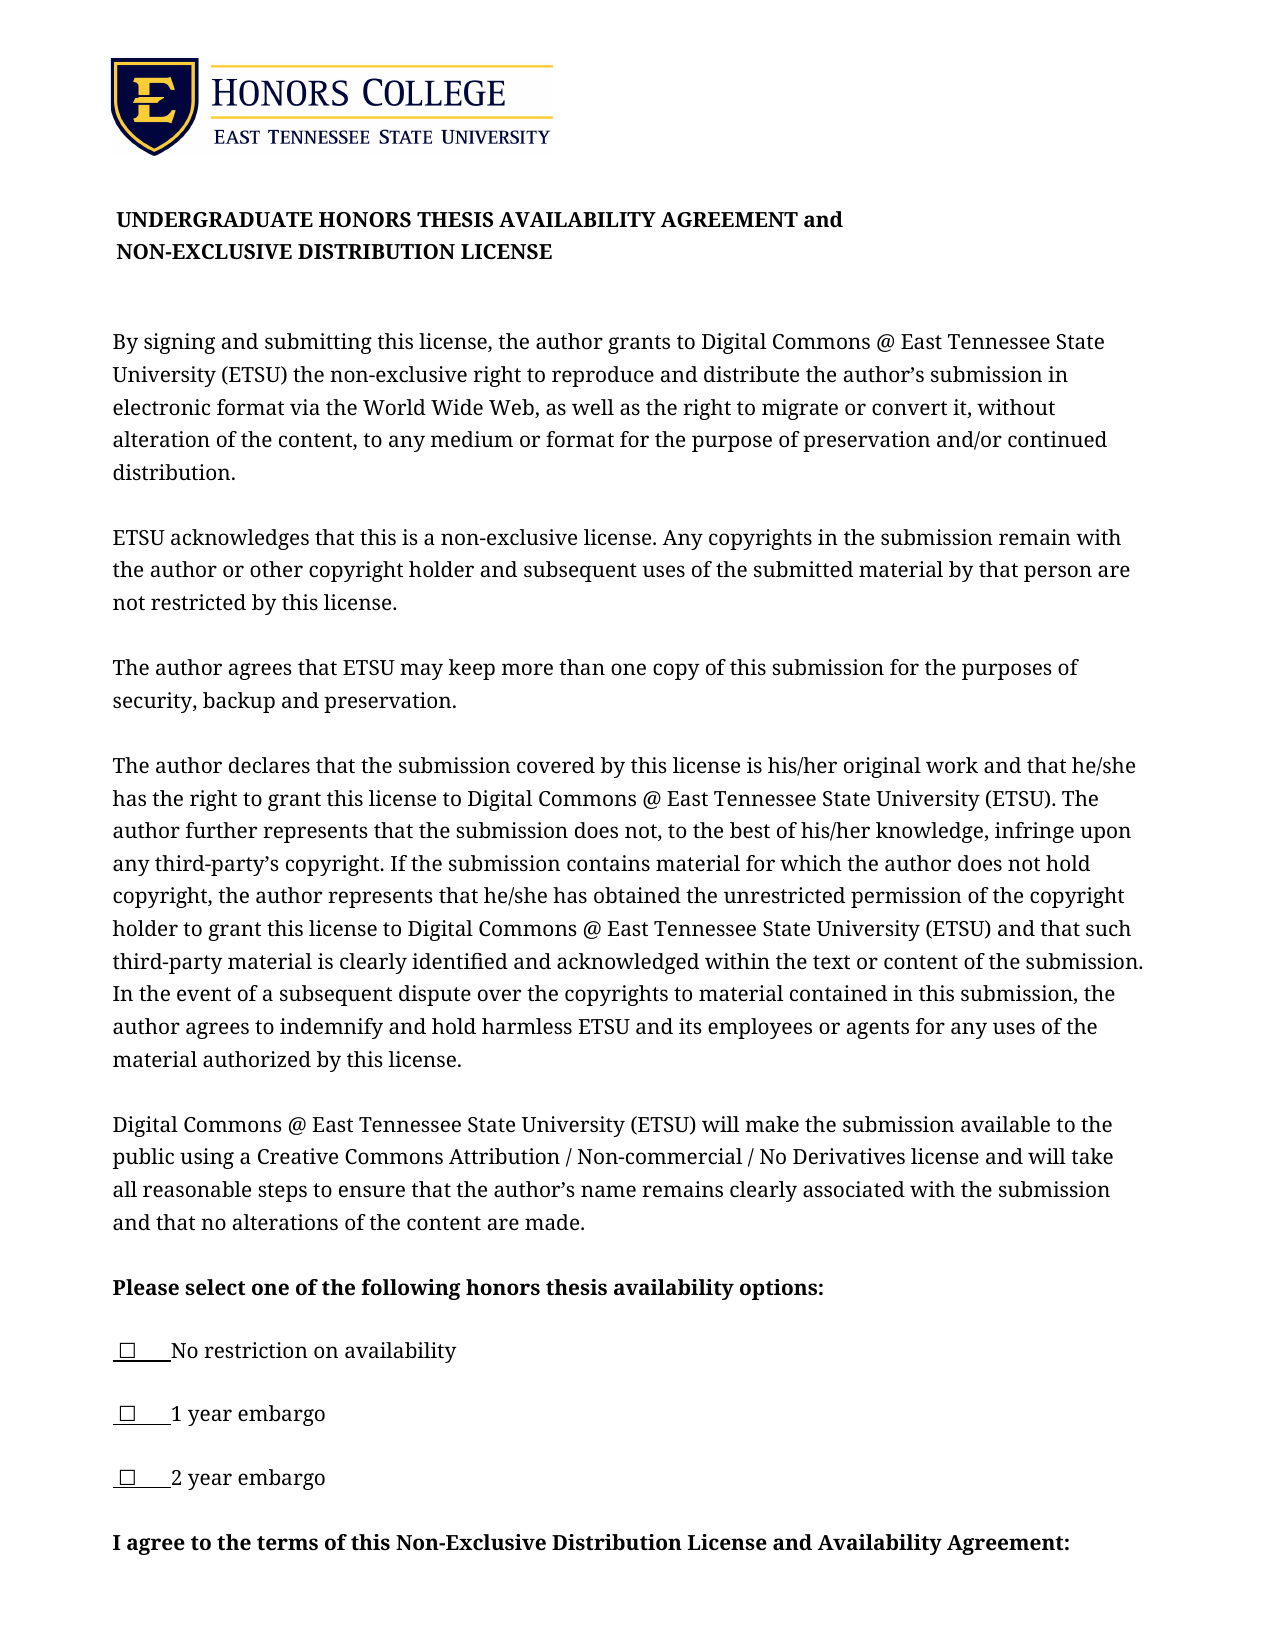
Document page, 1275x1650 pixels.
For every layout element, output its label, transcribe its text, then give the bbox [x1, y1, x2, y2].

text 2 year embargo [112, 1463, 1169, 1491]
text Digital Commons @ East Tennessee State University (ETSU) will make the submission available to the public using a Creative Commons Attribution / Non-commercial / No Derivatives license and will take all reasonable steps to ensure that the author’s name remains clearly associated with the submission and that no alterations of the content are made. [112, 1110, 1138, 1236]
picture [110, 58, 553, 156]
text The author agrees that ETSU may keep more than one copy of this submission for the purposes of security, backup and preservation. [112, 653, 1093, 714]
subtitle Please select one of the following honors thesis availability options: [112, 1273, 1169, 1301]
text 1 year embargo [112, 1399, 1169, 1428]
text ETSU acknowledges that this is a non-exclusive license. Any copyrights in the submission remain with the author or other copyright holder and subsequent uses of the submitted material by that person are not restricted by this license. [112, 523, 1152, 617]
text By signing and submitting this license, the author grants to Digital Commons @ East Tennessee State University (ETSU) the non-exclusive right to reproduce and distribute the author’s submission in electronic format via the World Wide Web, as well as the right to migrate or convert it, without alteration of the content, to any medium or format for the purpose of preservation and/or continued distribution. [112, 327, 1154, 486]
subtitle UNDERGRADUATE HONORS THESIS AVAILABILITY AGREEMENT and NON-EXCLUSIVE DISTRIBUTION LICENSE [116, 205, 894, 266]
text No restriction on availability [112, 1336, 1169, 1364]
subtitle I agree to the terms of this Non-Exclusive Distribution License and Availability Agreement: [112, 1528, 1169, 1556]
text The author declares that the submission covered by this license is his/her original work and that he/she has the right to grant this license to Digital Commons @ East Tennessee State University (ETSU). The author further represents that the submission does not, to the best of his/her knowledge, infringe upon any third-party’s copyright. If the submission contains material for which the author does not hold copyright, the author represents that he/she has obtained the unrestricted permission of the copyright holder to grant this license to Digital Commons @ East Tennessee State University (ETSU) and that such third-party material is clearly identified and acknowledged within the text or content of the submission. In the event of a subsequent dispute over the copyrights to material contained in this submission, the author agrees to indemnify and hold harmless ETSU and its employees or agents for any uses of the material authorized by this license. [112, 751, 1165, 1073]
